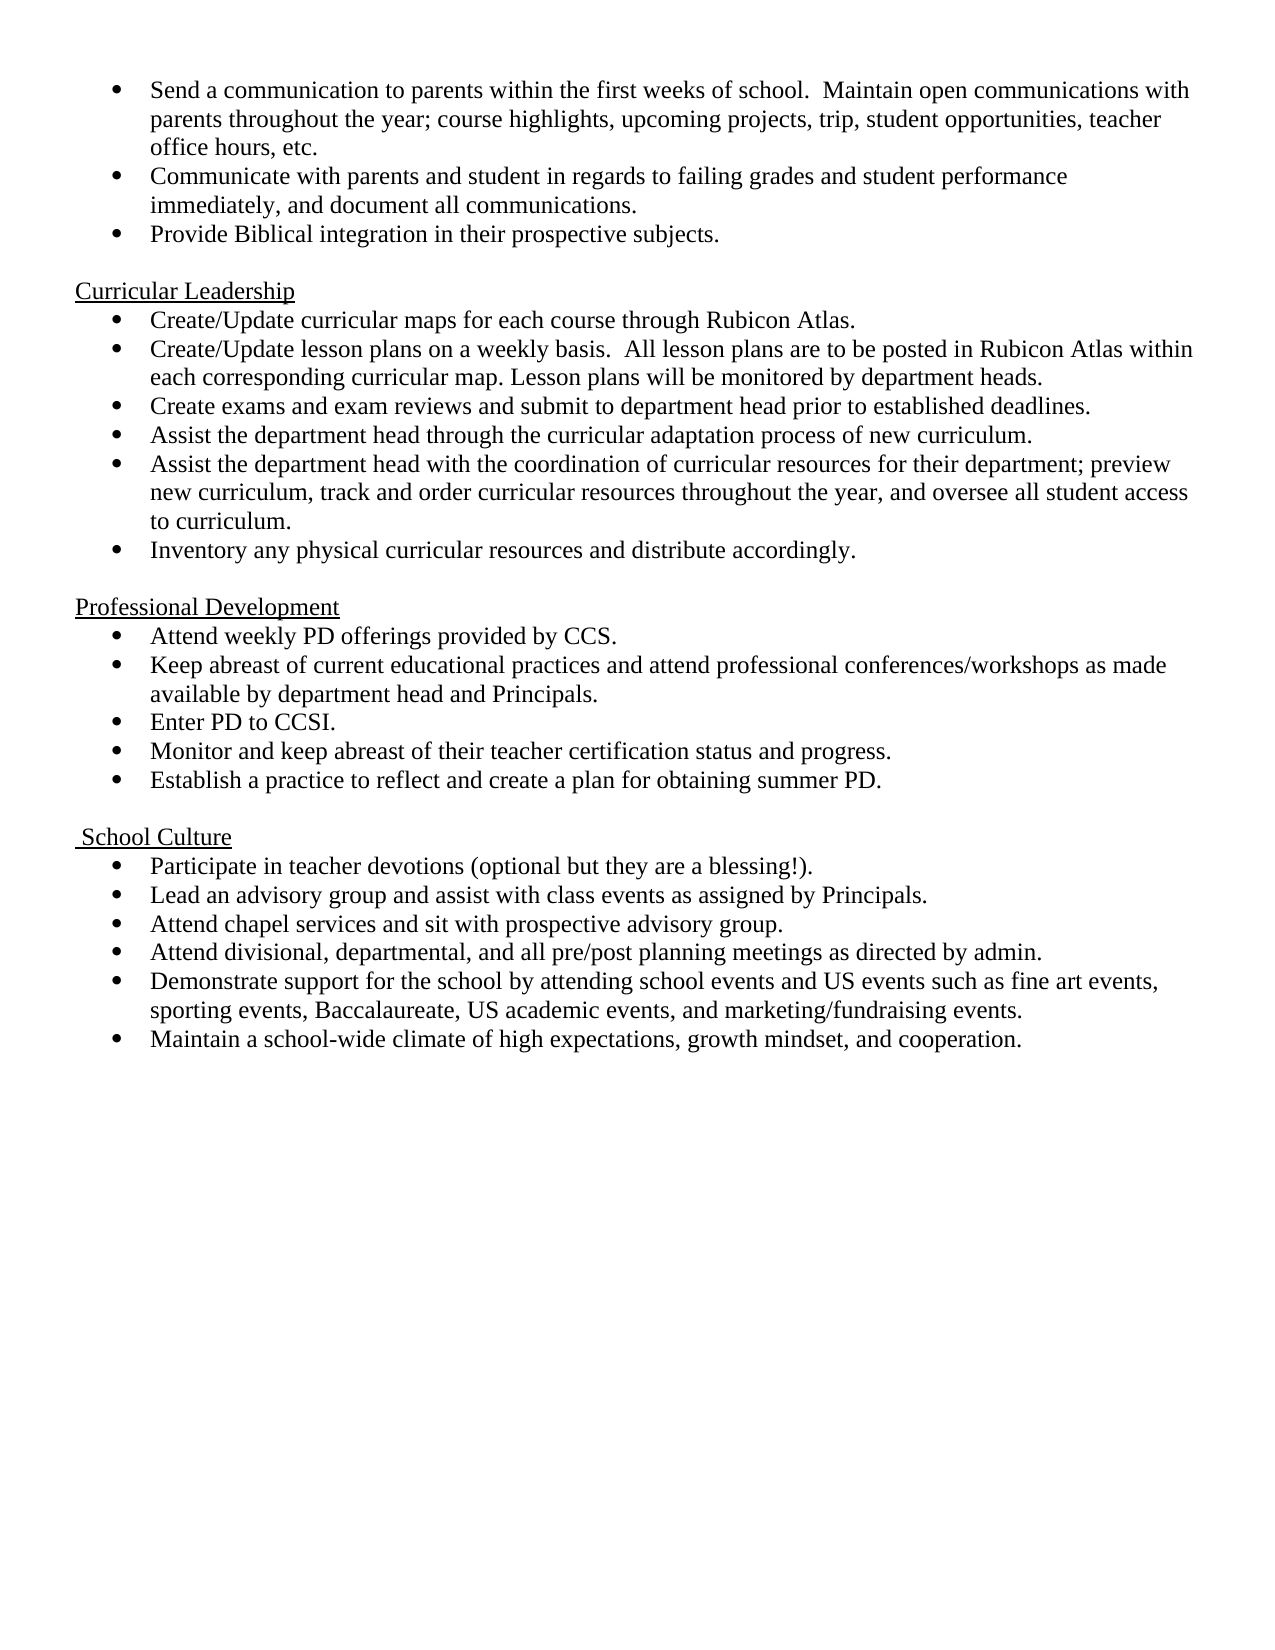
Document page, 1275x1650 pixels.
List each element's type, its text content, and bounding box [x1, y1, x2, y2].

list Assist the department head with the coordination of curricular resources for their department; preview new curriculum, track and order curricular resources throughout the year, and oversee all student access to curriculum. [112, 449, 1200, 535]
list Demonstrate support for the school by attending school events and US events such as fine art events, sporting events, Baccalaureate, US academic events, and marketing/fundraising events. [112, 966, 1200, 1024]
list Maintain a school-wide climate of high expectations, growth mindset, and cooperation. [112, 1024, 1200, 1052]
list Keep abreast of current educational practices and attend professional conferences/workshops as made available by department head and Principals. [112, 650, 1200, 707]
text School Culture [75, 822, 1200, 851]
list Send a communication to parents within the first weeks of school. Maintain open communications with parents throughout the year; course highlights, upcoming projects, trip, student opportunities, teacher office hours, etc. [112, 75, 1200, 161]
list Enter PD to CCSI. [112, 707, 1200, 736]
list Attend chapel services and sit with prospective advisory group. [112, 909, 1200, 937]
list Assist the department head through the curricular adaptation process of new curriculum. [112, 420, 1200, 449]
list Establish a practice to reflect and create a plan for obtaining summer PD. [112, 765, 1200, 794]
text Professional Development [75, 592, 1200, 621]
list Monitor and keep abreast of their teacher certification status and progress. [112, 736, 1200, 765]
text Curricular Leadership [75, 276, 1200, 305]
list Communicate with parents and student in regards to failing grades and student performance immediately, and document all communications. [112, 161, 1200, 219]
list Attend divisional, departmental, and all pre/post planning meetings as directed by admin. [112, 937, 1200, 966]
list Create/Update curricular maps for each course through Rubicon Atlas. [112, 305, 1200, 334]
list Attend weekly PD offerings provided by CCS. [112, 621, 1200, 650]
list Participate in teacher devotions (optional but they are a blessing!). [112, 851, 1200, 880]
list Create/Update lesson plans on a weekly basis. All lesson plans are to be posted in Rubicon Atlas within each corresponding curricular map. Lesson plans will be monitored by department heads. [112, 334, 1200, 391]
list Create exams and exam reviews and submit to department head prior to established deadlines. [112, 391, 1200, 420]
list Provide Biblical integration in their prospective subjects. [112, 219, 1200, 247]
list Inventory any physical curricular resources and distribute accordingly. [112, 535, 1200, 564]
list Lead an advisory group and assist with class events as assigned by Principals. [112, 880, 1200, 909]
